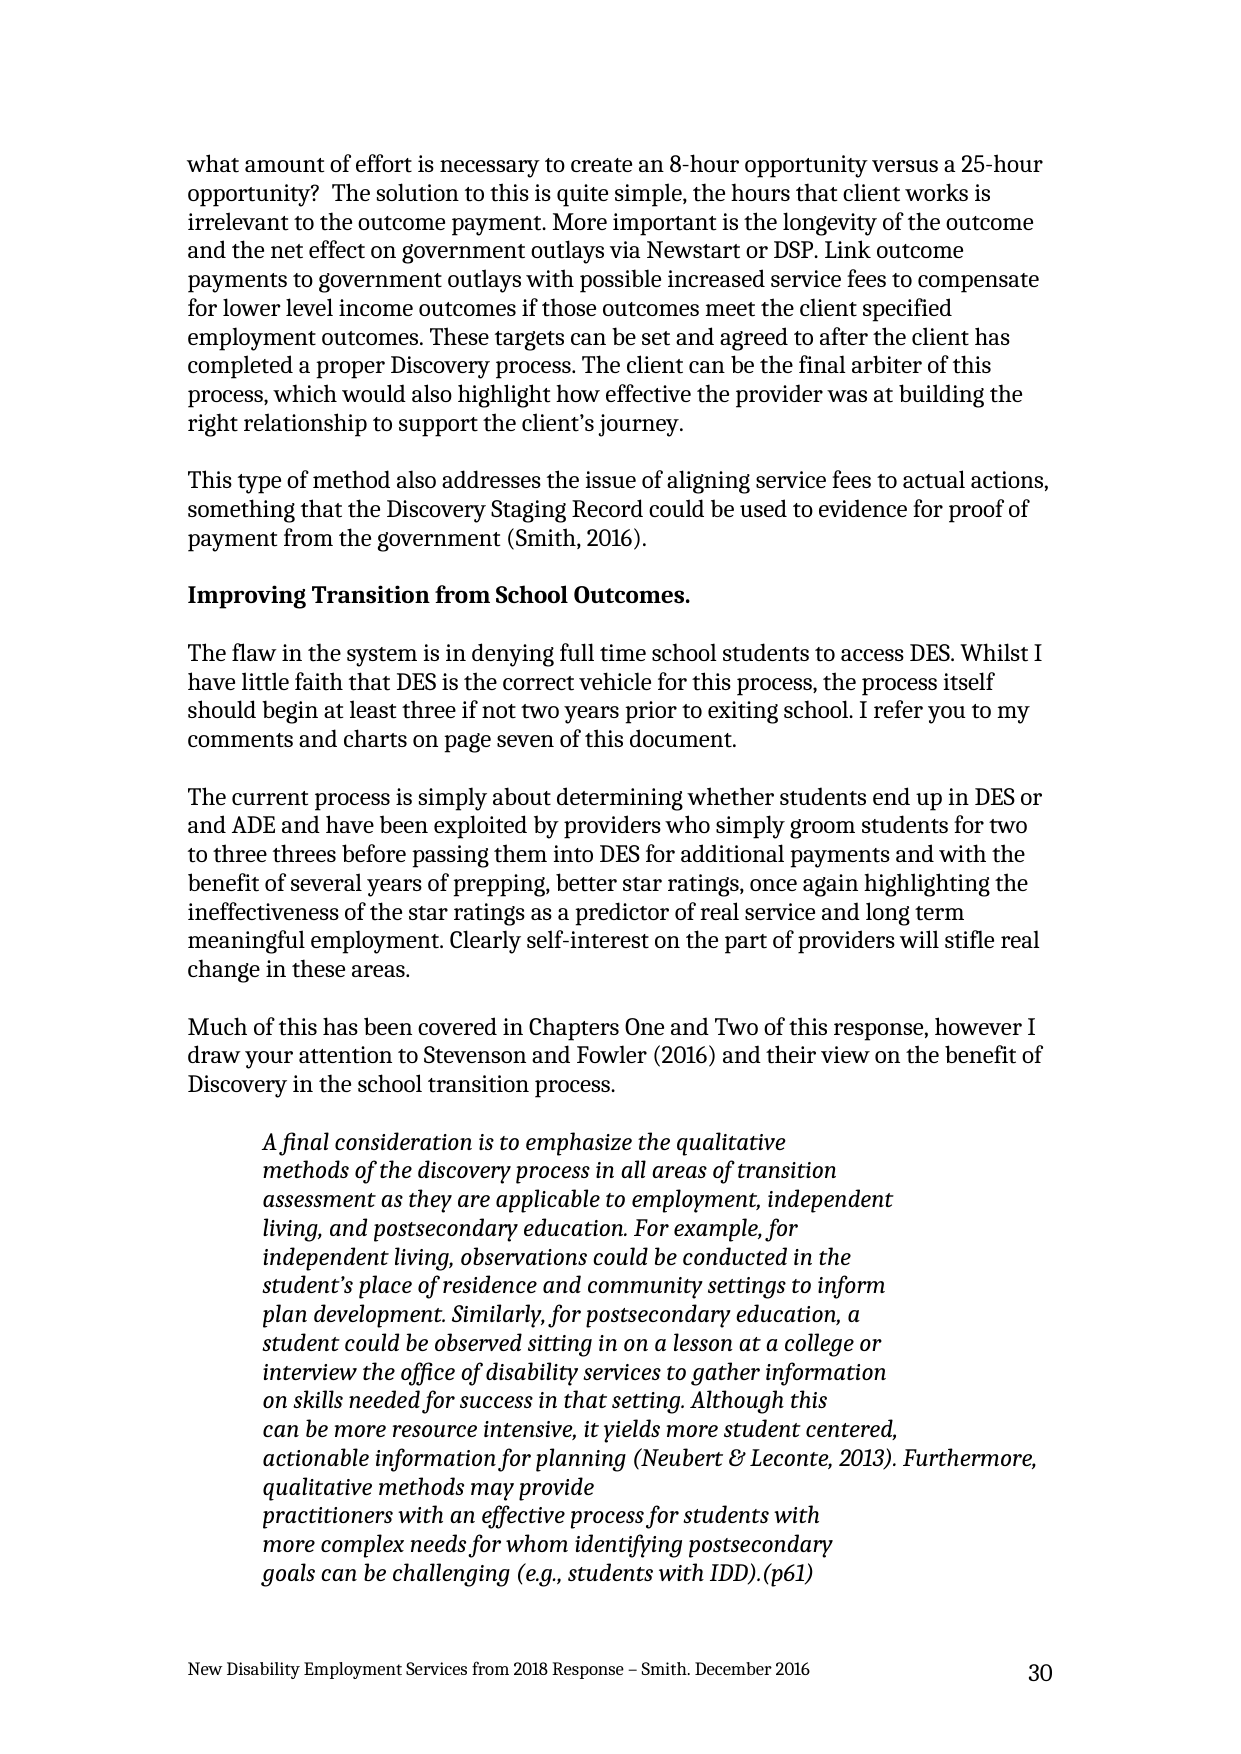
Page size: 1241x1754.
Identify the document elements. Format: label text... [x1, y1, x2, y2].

text student could be observed sitting in on a lesson at a college or [262, 1329, 1053, 1357]
text on skills needed for success in that setting. Although this [262, 1386, 1053, 1415]
text Much of this has been covered in Chapters One and Two of this response, however I draw your attention to Stevenson and Fowler (2016) and their view on the benefit of Discovery in the school transition process. [187, 1012, 1053, 1099]
text A final consideration is to emphasize the qualitative [262, 1127, 1053, 1156]
text interview the office of disability services to gather information [262, 1357, 1053, 1386]
text assessment as they are applicable to employment, independent [262, 1185, 1053, 1214]
text actionable information for planning (Neubert & Leconte, 2013). Furthermore, qualitative methods may provide [262, 1444, 1053, 1501]
text goals can be challenging (e.g., students with IDD).(p61) [262, 1559, 1053, 1587]
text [187, 150, 1053, 437]
text The flaw in the system is in denying full time school students to access DES. Whilst I have little faith that DES is the correct vehicle for this process, the process itself should begin at least three if not two years prior to exiting school. I refer you to my comments and charts on page seven of this document. [187, 639, 1053, 754]
text The current process is simply about determining whether students end up in DES or and ADE and have been exploited by providers who simply groom students for two to three threes before passing them into DES for additional payments and with the benefit of several years of prepping, better star ratings, once again highlighting the ineffectiveness of the star ratings as a predictor of real service and long term meaningful employment. Clearly self-interest on the part of providers will stifle real change in these areas. [187, 782, 1053, 984]
text This type of method also addresses the issue of aligning service fees to actual actions, something that the Discovery Staging Record could be used to evidence for proof of payment from the government (Smith, 2016). [187, 466, 1053, 552]
text methods of the discovery process in all areas of transition [262, 1156, 1053, 1185]
text independent living, observations could be conducted in the [262, 1242, 1053, 1271]
text more complex needs for whom identifying postsecondary [262, 1530, 1053, 1559]
text can be more resource intensive, it yields more student centered, [262, 1415, 1053, 1444]
text practitioners with an effective process for students with [262, 1501, 1053, 1530]
text Improving Transition from School Outcomes. [187, 581, 1053, 610]
text living, and postsecondary education. For example, for [262, 1214, 1053, 1242]
text student’s place of residence and community settings to inform [262, 1271, 1053, 1300]
text plan development. Similarly, for postsecondary education, a [262, 1300, 1053, 1329]
